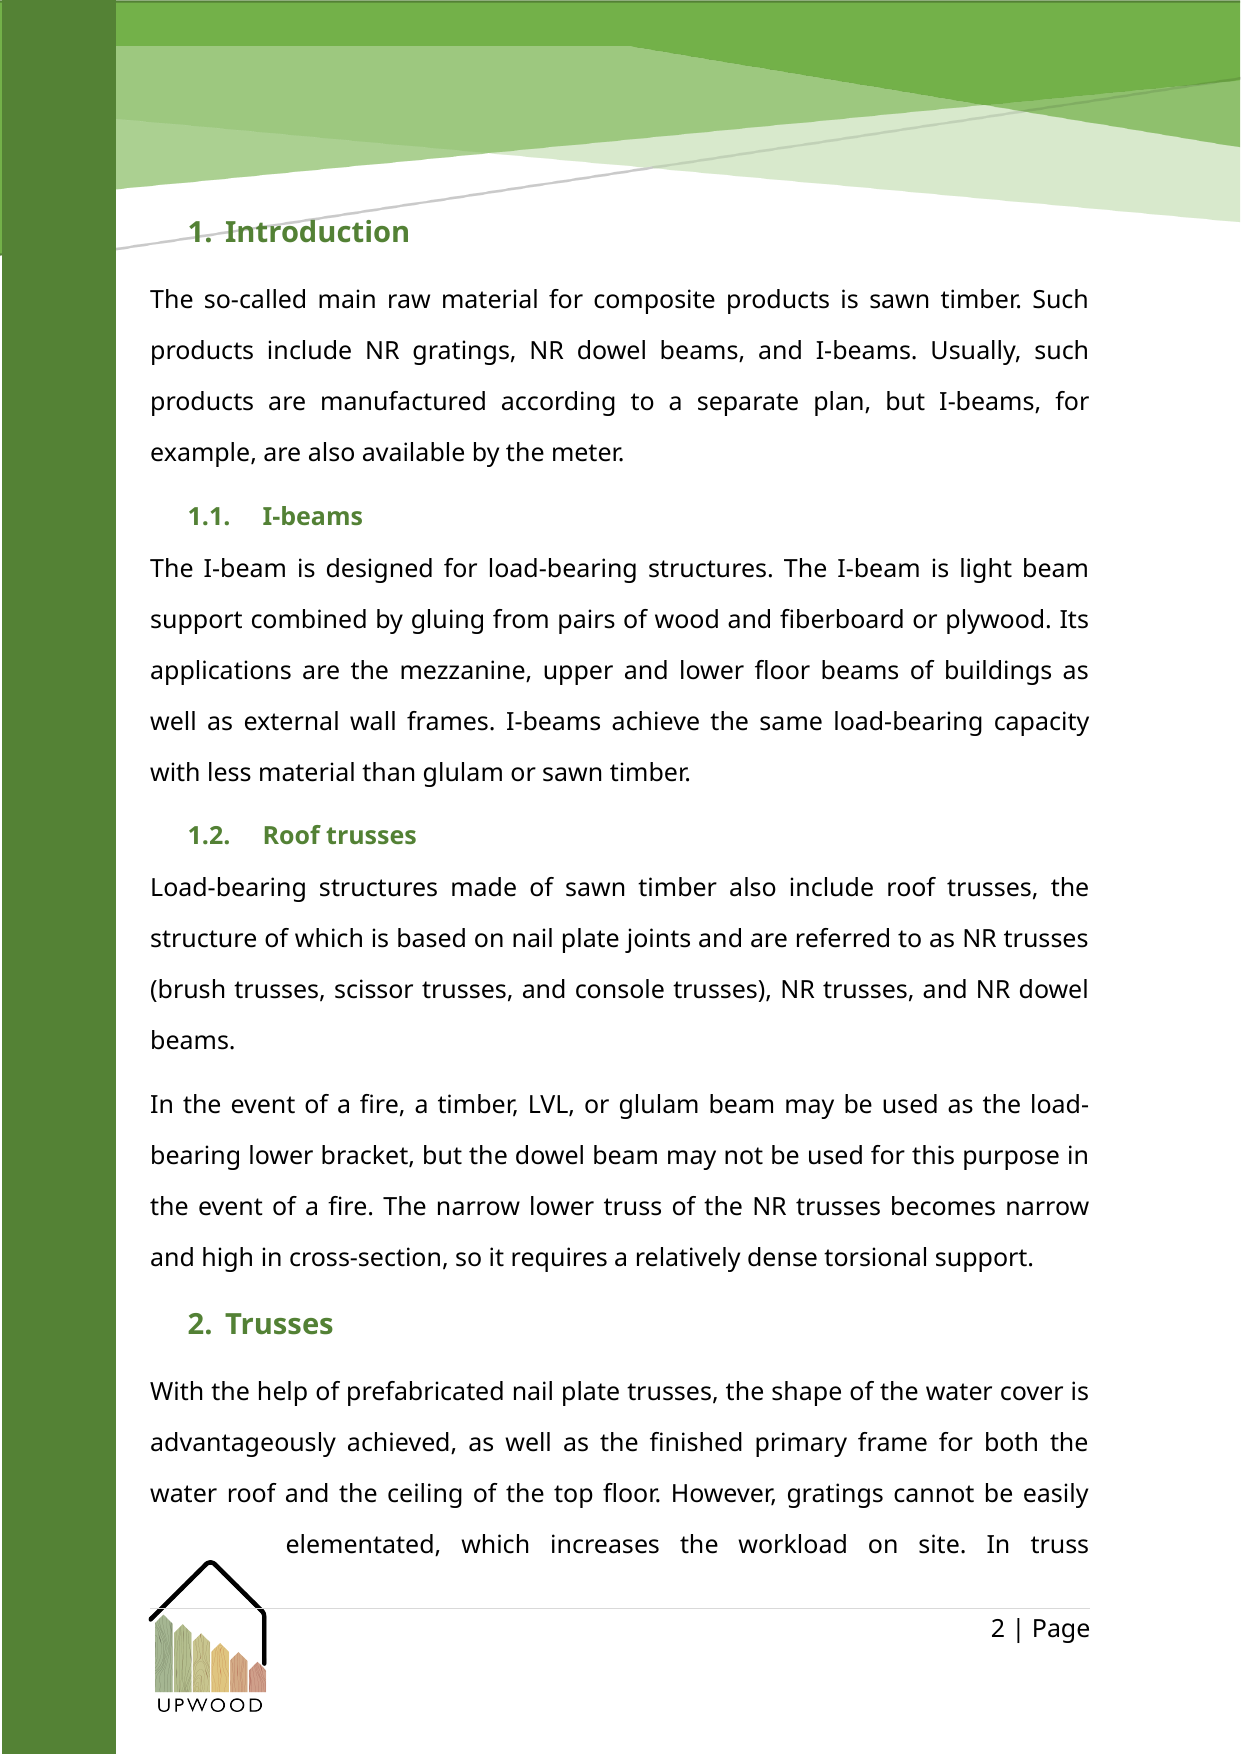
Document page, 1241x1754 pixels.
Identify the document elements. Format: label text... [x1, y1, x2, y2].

text Load-bearing structures made of sawn timber also include roof trusses, the structure of which is based on nail plate joints and are referred to as NR trusses (brush trusses, scissor trusses, and console trusses), NR trusses, and NR dowel beams. [150, 869, 1090, 1057]
picture [148, 1560, 267, 1712]
subtitle I-beams [187, 498, 1090, 533]
text In the event of a fire, a timber, LVL, or glulam beam may be used as the load-bearing lower bracket, but the dowel beam may not be used for this purpose in the event of a fire. The narrow lower truss of the NR trusses becomes narrow and high in cross-section, so it requires a relatively dense torsional support. [150, 1086, 1090, 1273]
text The so-called main raw material for composite products is sawn timber. Such products include NR gratings, NR dowel beams, and I-beams. Usually, such products are manufactured according to a separate plan, but I-beams, for example, are also available by the meter. [150, 282, 1090, 469]
subtitle Roof trusses [187, 818, 1090, 852]
picture [116, 46, 1241, 283]
subtitle Introduction [187, 211, 1090, 251]
text The I-beam is designed for load-bearing structures. The I-beam is light beam support combined by gluing from pairs of wood and fiberboard or plywood. Its applications are the mezzanine, upper and lower floor beams of buildings as well as external wall frames. I-beams achieve the same load-bearing capacity with less material than glulam or sawn timber. [150, 550, 1090, 788]
subtitle Trusses [187, 1303, 1090, 1343]
